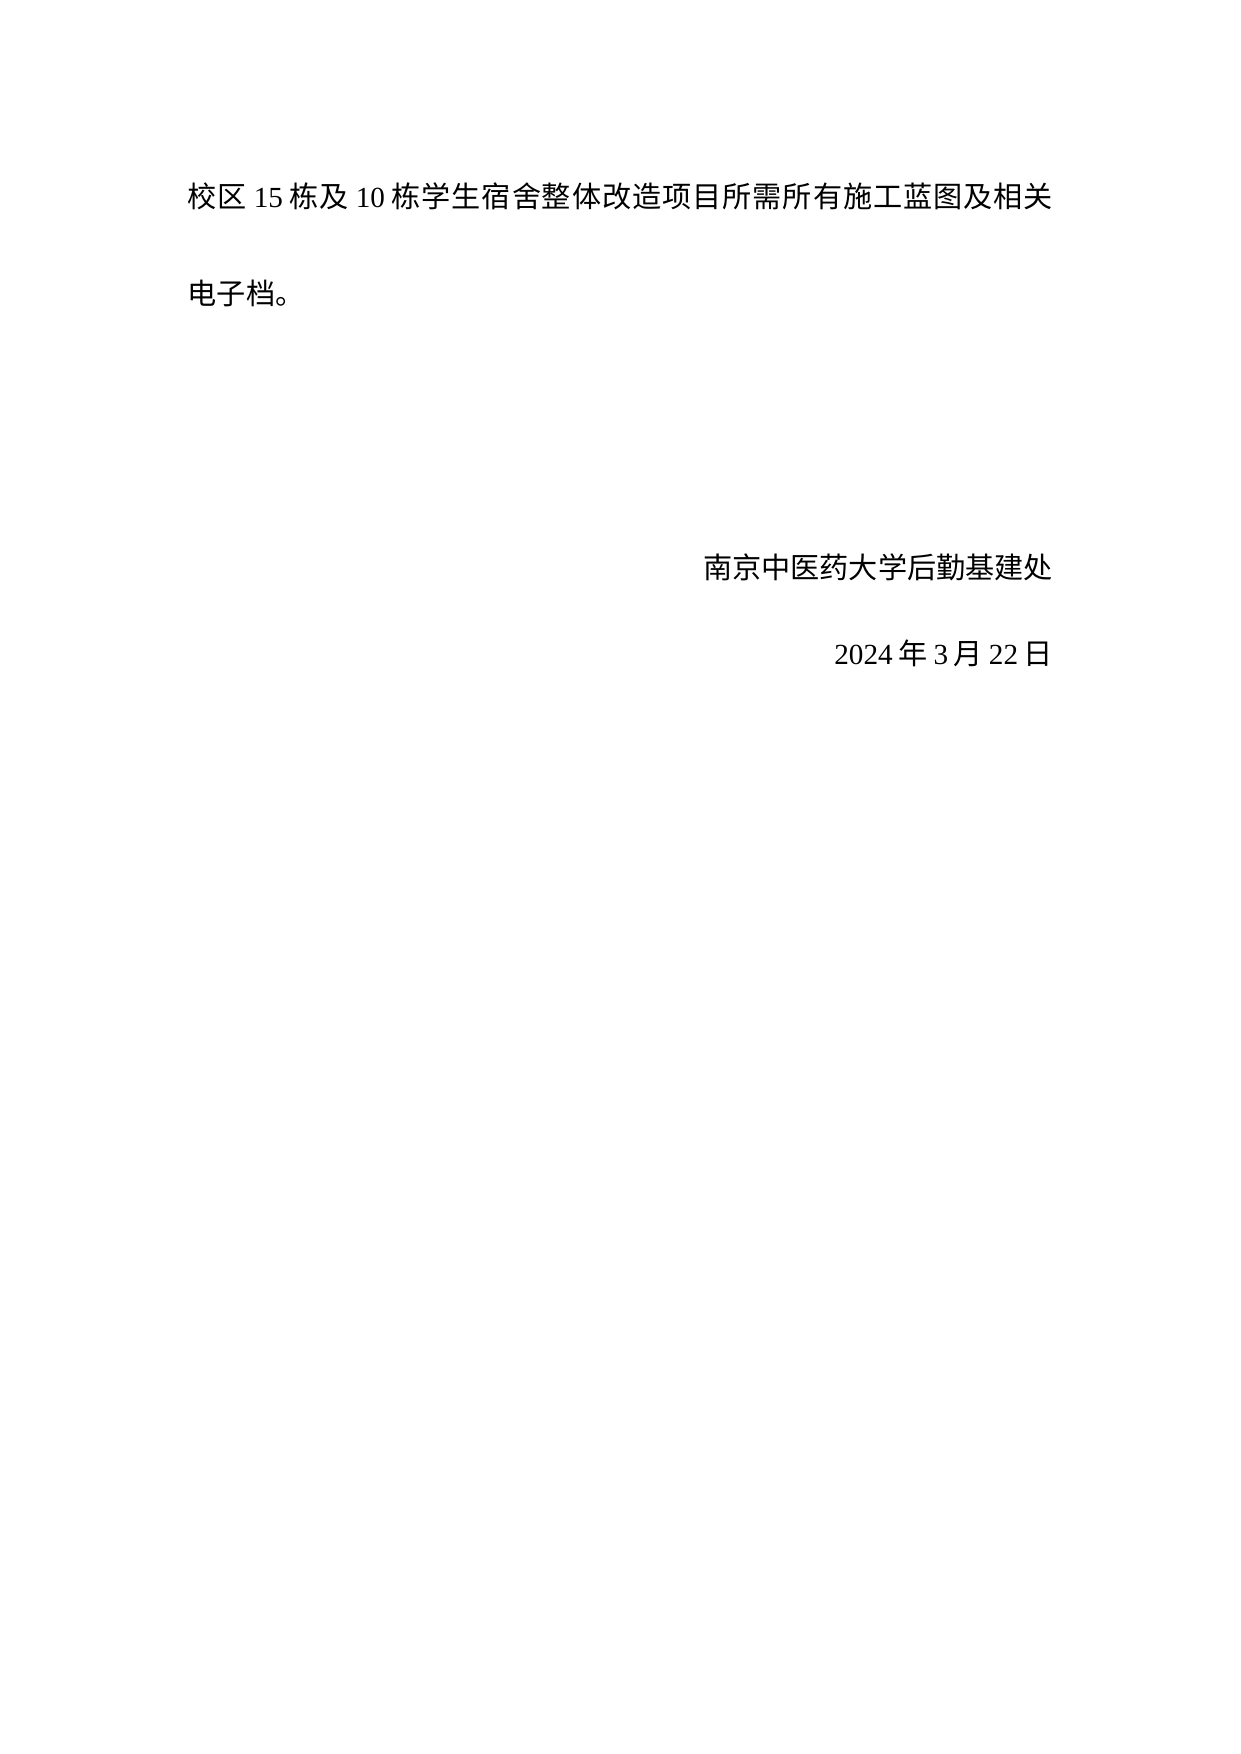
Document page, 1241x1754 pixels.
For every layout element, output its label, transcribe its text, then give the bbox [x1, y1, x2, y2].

text 南京中医药大学后勤基建处 [187, 533, 1053, 598]
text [187, 162, 1053, 324]
text 2024年3月22日 [187, 619, 1053, 684]
